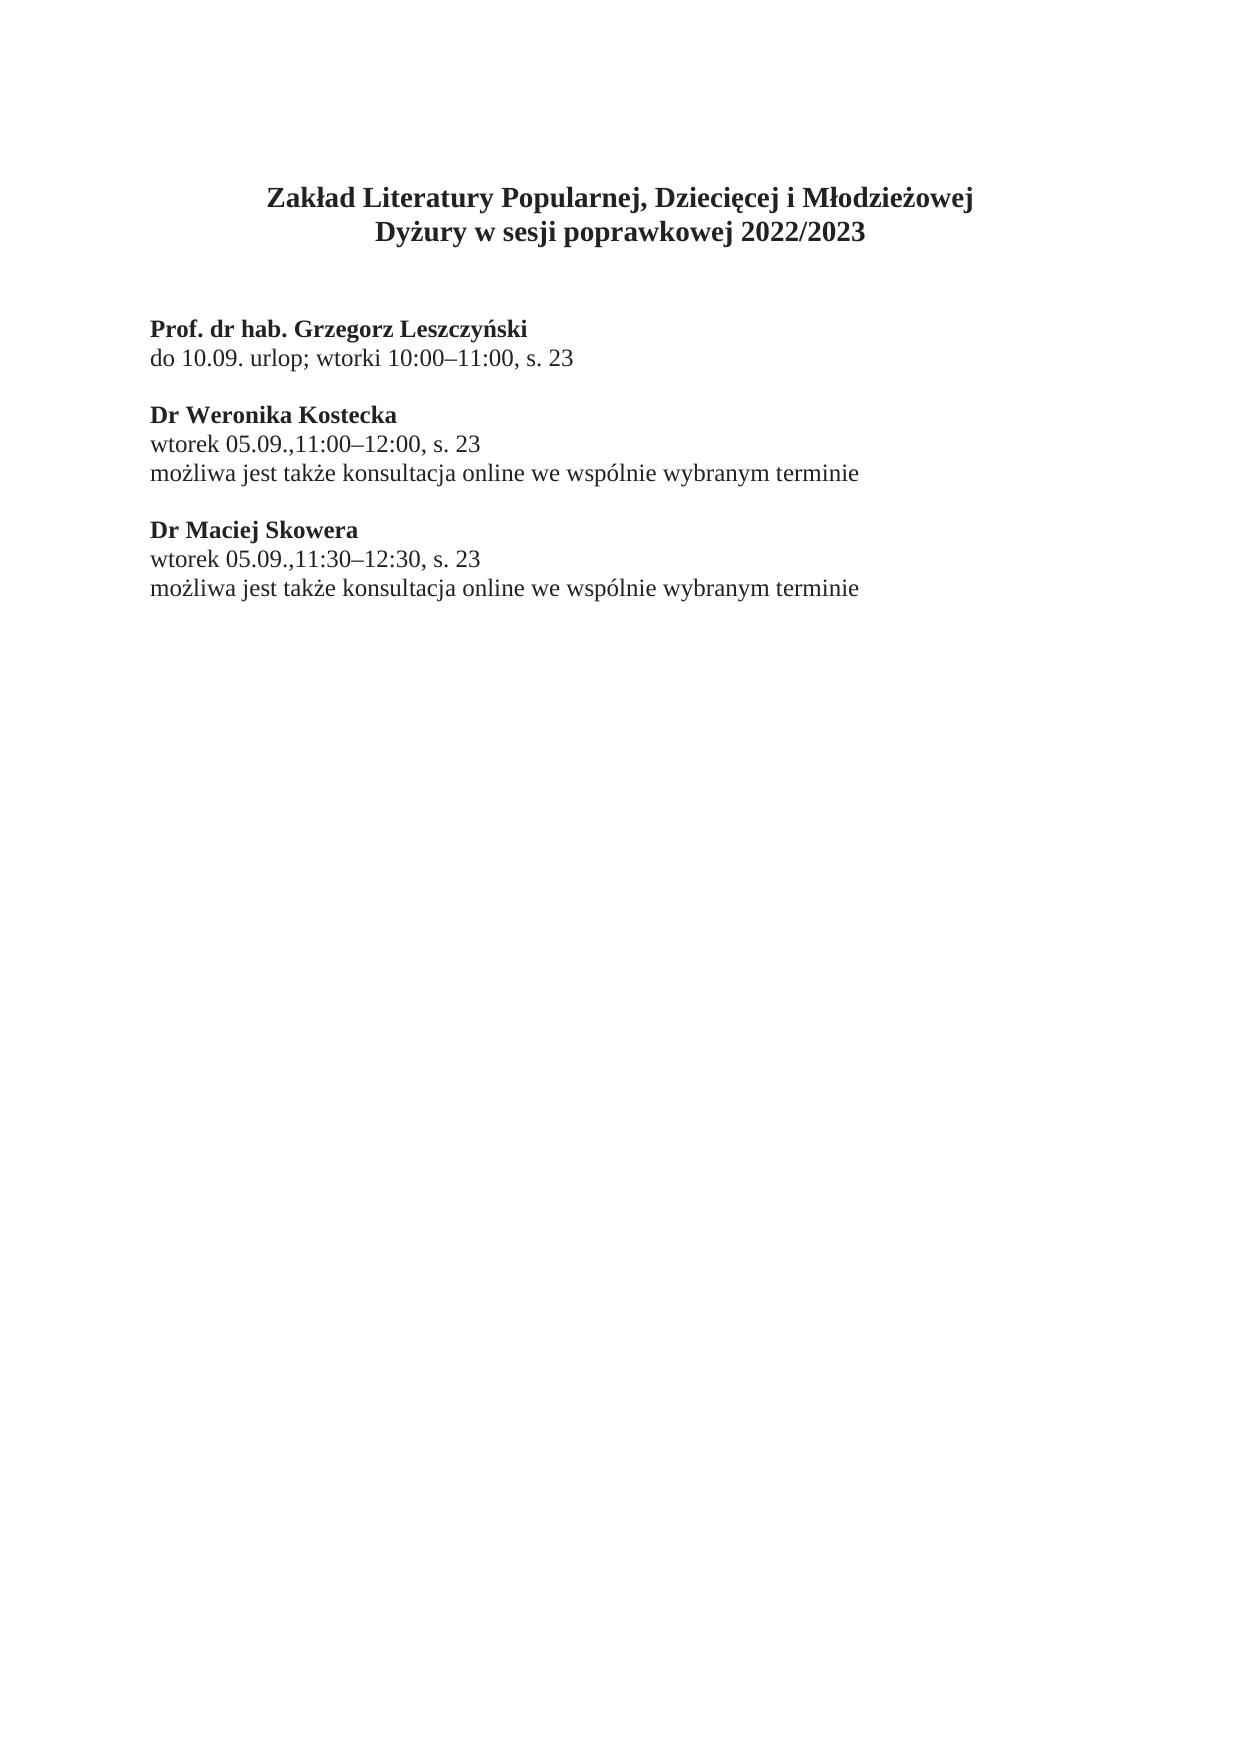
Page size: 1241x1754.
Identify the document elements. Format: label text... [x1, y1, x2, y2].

text możliwa jest także konsultacja online we wspólnie wybranym terminie [150, 458, 1090, 487]
text Zakład Literatury Popularnej, Dziecięcej i Młodzieżowej [150, 180, 1090, 214]
text Dr Maciej Skowera wtorek 05.09.,11:30–12:30, s. 23 [150, 487, 1090, 573]
text Dyżury w sesji poprawkowej 2022/2023 [150, 214, 1090, 247]
text wtorek 05.09.,11:00–12:00, s. 23 [150, 429, 1090, 458]
text Prof. dr hab. Grzegorz Leszczyński do 10.09. urlop; wtorki 10:00–11:00, s. 23 Dr Weronika Kostecka [150, 314, 1090, 429]
text możliwa jest także konsultacja online we wspólnie wybranym terminie [150, 573, 1090, 602]
